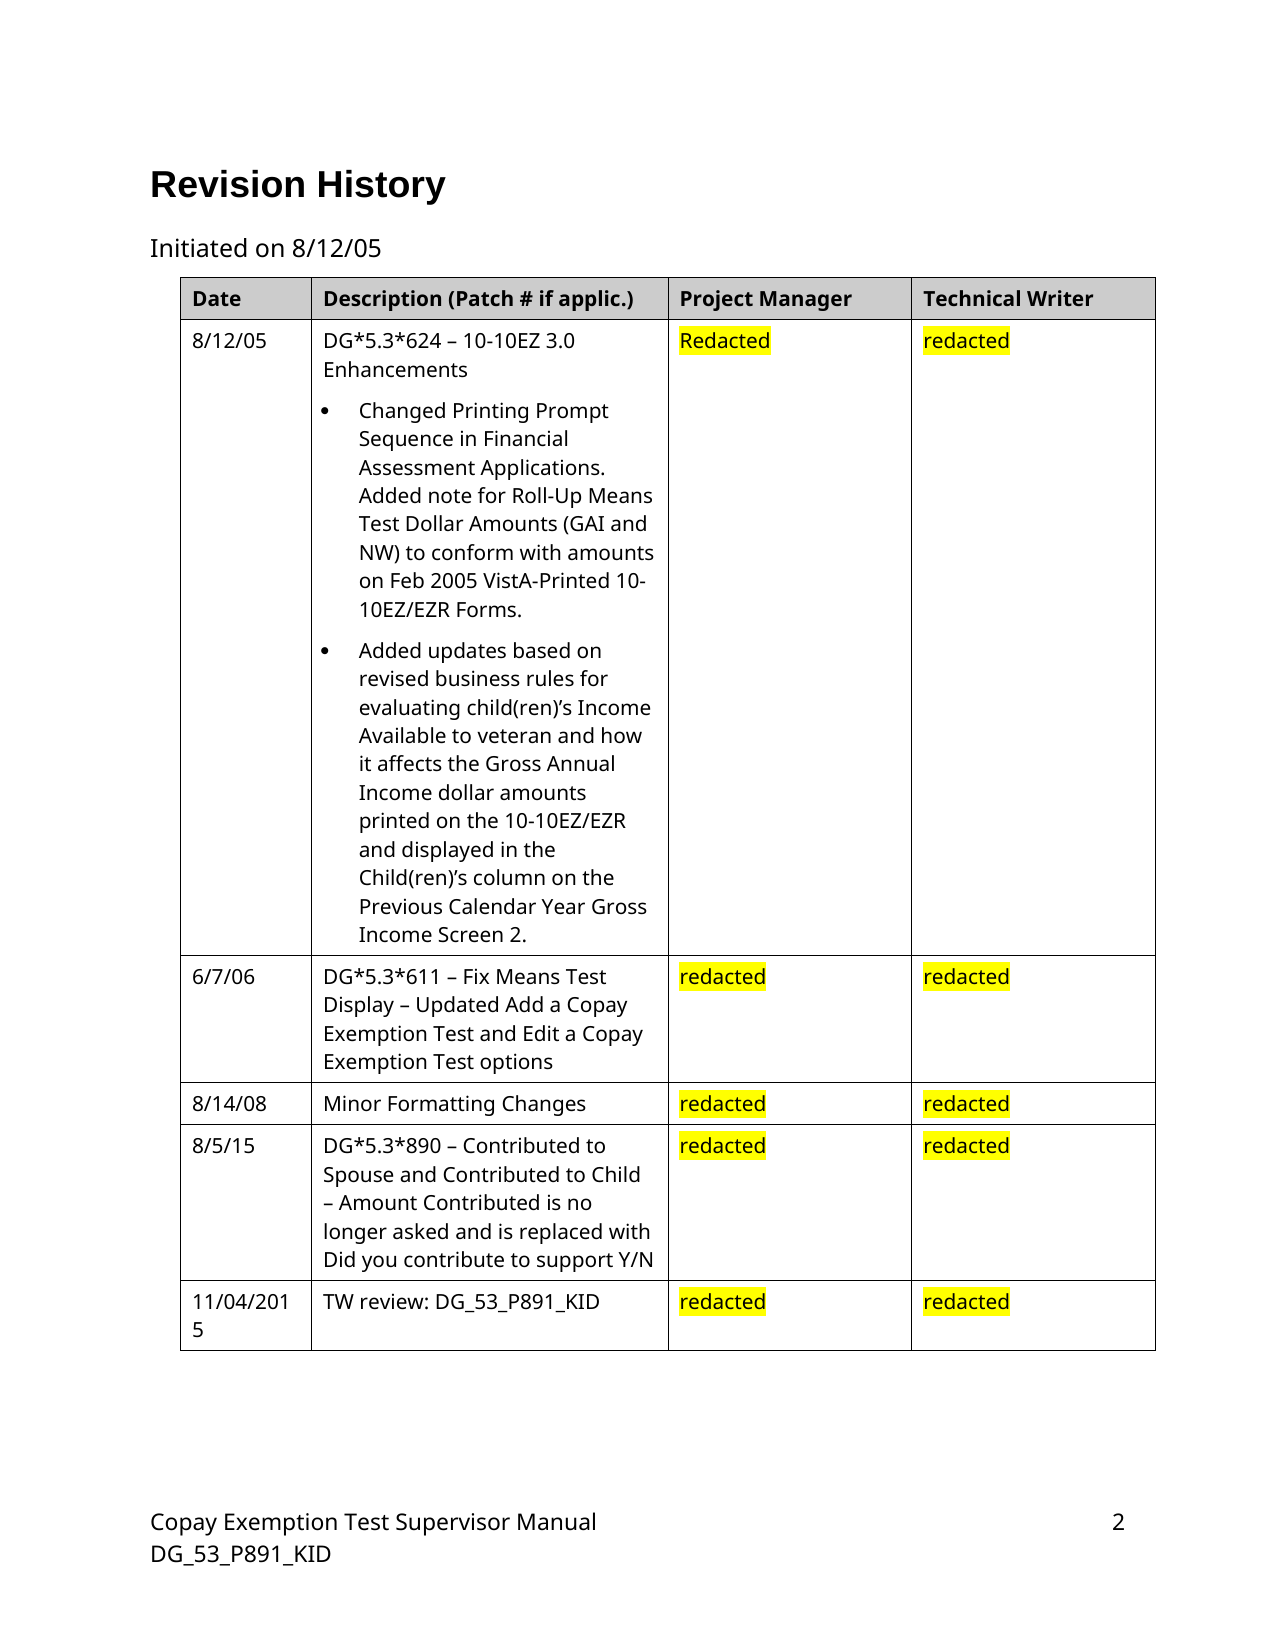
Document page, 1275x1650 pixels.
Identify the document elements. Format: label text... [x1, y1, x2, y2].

table_cell redacted [669, 1125, 911, 1280]
text Initiated on 8/12/05 [150, 231, 1125, 265]
table_cell TW review: DG_53_P891_KID [312, 1281, 668, 1350]
table_cell 8/12/05 [181, 320, 311, 955]
table_cell 6/7/06 [181, 956, 311, 1082]
table_cell redacted [912, 320, 1155, 955]
table_cell DG*5.3*624 – 10-10EZ 3.0 Enhancements Changed Printing Prompt Sequence in Financial Assessment Applications. Added note for Roll-Up Means Test Dollar Amounts (GAI and NW) to conform with amounts on Feb 2005 VistA-Printed 10-10EZ/EZR Forms. Added updates based on revised business rules for evaluating child(ren)’s Income Available to veteran and how it affects the Gross Annual Income dollar amounts printed on the 10-10EZ/EZR and displayed in the Child(ren)’s column on the Previous Calendar Year Gross Income Screen 2. [312, 320, 668, 955]
table_header Date [181, 278, 311, 319]
table_cell redacted [669, 1281, 911, 1350]
table_cell redacted [912, 956, 1155, 1082]
table_cell 8/5/15 [181, 1125, 311, 1280]
table_cell redacted [912, 1125, 1155, 1280]
table_cell Minor Formatting Changes [312, 1083, 668, 1124]
table_header Project Manager [669, 278, 911, 319]
table_cell redacted [912, 1083, 1155, 1124]
table_cell Redacted [669, 320, 911, 955]
table_cell DG*5.3*611 – Fix Means Test Display – Updated Add a Copay Exemption Test and Edit a Copay Exemption Test options [312, 956, 668, 1082]
table_cell 11/04/2015 [181, 1281, 311, 1350]
table_cell 8/14/08 [181, 1083, 311, 1124]
table_cell redacted [912, 1281, 1155, 1350]
table_cell DG*5.3*890 – Contributed to Spouse and Contributed to Child – Amount Contributed is no longer asked and is replaced with Did you contribute to support Y/N [312, 1125, 668, 1280]
table_header Description (Patch # if applic.) [312, 278, 668, 319]
text Revision History [150, 162, 1125, 206]
table_cell redacted [669, 1083, 911, 1124]
table_header Technical Writer [912, 278, 1155, 319]
table_cell redacted [669, 956, 911, 1082]
